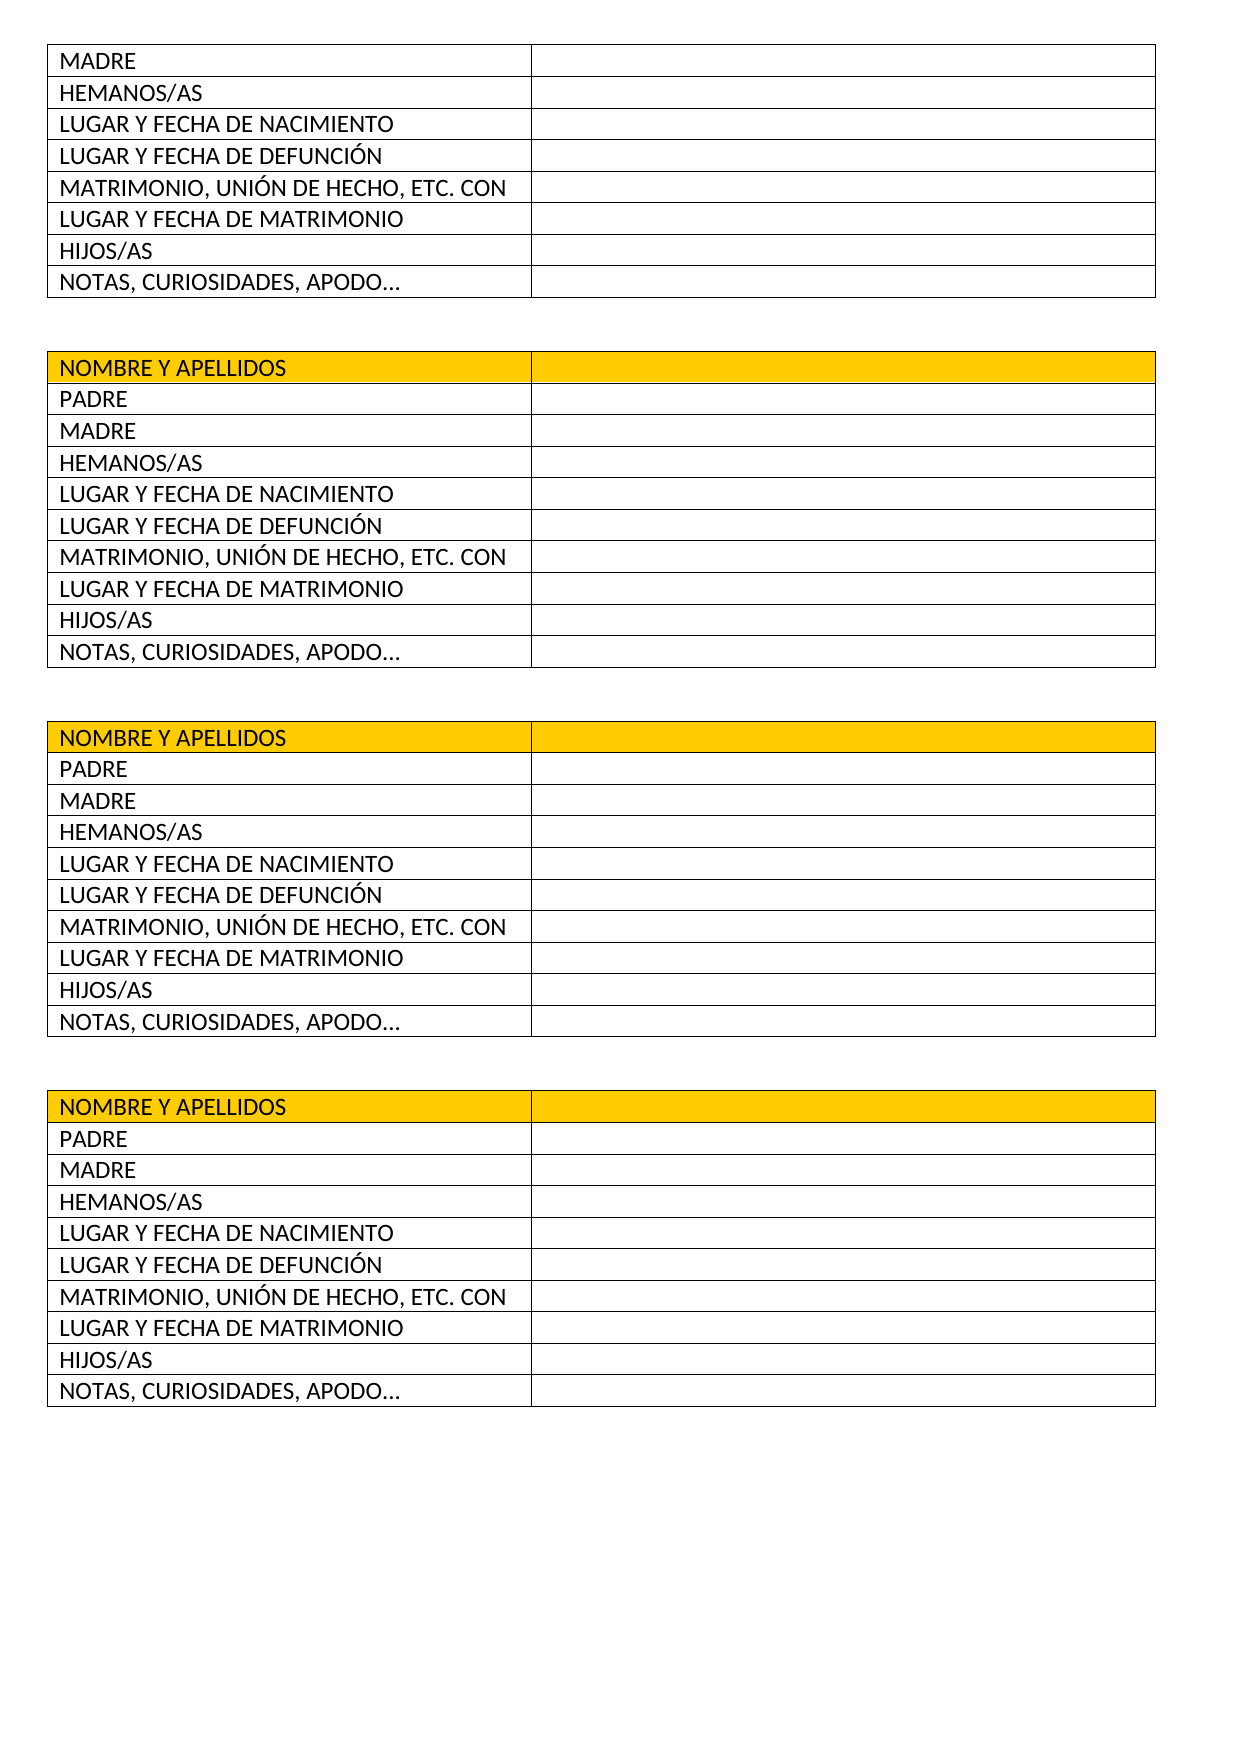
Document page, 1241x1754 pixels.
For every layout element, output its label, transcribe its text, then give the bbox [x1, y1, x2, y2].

table_cell [532, 880, 1155, 910]
table_cell [532, 109, 1155, 139]
table_cell LUGAR Y FECHA DE MATRIMONIO [48, 573, 531, 603]
table_cell LUGAR Y FECHA DE DEFUNCIÓN [48, 1249, 531, 1280]
table_header NOMBRE Y APELLIDOS [48, 722, 531, 752]
table_cell MATRIMONIO, UNIÓN DE HECHO, ETC. CON [48, 911, 531, 942]
table_cell [532, 943, 1155, 973]
table_header NOMBRE Y APELLIDOS [48, 352, 531, 382]
table_cell [532, 1186, 1155, 1217]
table_cell [532, 636, 1155, 667]
table_cell [532, 1123, 1155, 1153]
table_cell [532, 1312, 1155, 1343]
table_cell LUGAR Y FECHA DE MATRIMONIO [48, 1312, 531, 1343]
table_cell LUGAR Y FECHA DE NACIMIENTO [48, 1218, 531, 1248]
table_cell [532, 510, 1155, 540]
table_cell LUGAR Y FECHA DE MATRIMONIO [48, 943, 531, 973]
table_cell LUGAR Y FECHA DE NACIMIENTO [48, 109, 531, 139]
table_header [532, 1091, 1155, 1122]
table_cell [532, 1006, 1155, 1036]
table_cell [532, 384, 1155, 414]
table_cell [532, 816, 1155, 847]
table_cell MADRE [48, 45, 531, 76]
table_cell [532, 140, 1155, 171]
table_cell [532, 1155, 1155, 1185]
table_cell LUGAR Y FECHA DE DEFUNCIÓN [48, 510, 531, 540]
table_cell LUGAR Y FECHA DE DEFUNCIÓN [48, 140, 531, 171]
table_cell HEMANOS/AS [48, 447, 531, 477]
table_cell [532, 266, 1155, 297]
table_cell [532, 1249, 1155, 1280]
table_cell [532, 753, 1155, 784]
table_cell [532, 1218, 1155, 1248]
table_cell HEMANOS/AS [48, 1186, 531, 1217]
table_cell [532, 785, 1155, 815]
table_cell [532, 415, 1155, 446]
table_cell MATRIMONIO, UNIÓN DE HECHO, ETC. CON [48, 172, 531, 202]
table_cell PADRE [48, 1123, 531, 1153]
table_cell MADRE [48, 415, 531, 446]
table_cell [532, 848, 1155, 878]
table_header NOMBRE Y APELLIDOS [48, 1091, 531, 1122]
table_cell [532, 1344, 1155, 1374]
table_cell NOTAS, CURIOSIDADES, APODO... [48, 266, 531, 297]
table_cell HIJOS/AS [48, 974, 531, 1005]
table_cell LUGAR Y FECHA DE DEFUNCIÓN [48, 880, 531, 910]
table_cell NOTAS, CURIOSIDADES, APODO... [48, 636, 531, 667]
table_cell HEMANOS/AS [48, 77, 531, 107]
table_cell [532, 1375, 1155, 1406]
table_cell HIJOS/AS [48, 605, 531, 635]
table_cell MATRIMONIO, UNIÓN DE HECHO, ETC. CON [48, 541, 531, 572]
table_header [532, 352, 1155, 382]
table_cell [532, 235, 1155, 265]
table_cell [532, 1281, 1155, 1311]
table_cell [532, 45, 1155, 76]
table_cell LUGAR Y FECHA DE NACIMIENTO [48, 848, 531, 878]
table_cell [532, 172, 1155, 202]
table_cell LUGAR Y FECHA DE MATRIMONIO [48, 203, 531, 234]
table_cell MADRE [48, 1155, 531, 1185]
table_cell [532, 77, 1155, 107]
table_cell [532, 203, 1155, 234]
table_cell [532, 605, 1155, 635]
table_cell HEMANOS/AS [48, 816, 531, 847]
table_cell NOTAS, CURIOSIDADES, APODO... [48, 1375, 531, 1406]
table_cell PADRE [48, 384, 531, 414]
table_cell HIJOS/AS [48, 1344, 531, 1374]
table_cell [532, 447, 1155, 477]
table_cell HIJOS/AS [48, 235, 531, 265]
table_cell [532, 541, 1155, 572]
table_cell [532, 974, 1155, 1005]
table_cell PADRE [48, 753, 531, 784]
table_cell [532, 478, 1155, 509]
table_cell [532, 573, 1155, 603]
table_cell [532, 911, 1155, 942]
table_cell NOTAS, CURIOSIDADES, APODO... [48, 1006, 531, 1036]
table_header [532, 722, 1155, 752]
table_cell MADRE [48, 785, 531, 815]
table_cell LUGAR Y FECHA DE NACIMIENTO [48, 478, 531, 509]
table_cell MATRIMONIO, UNIÓN DE HECHO, ETC. CON [48, 1281, 531, 1311]
